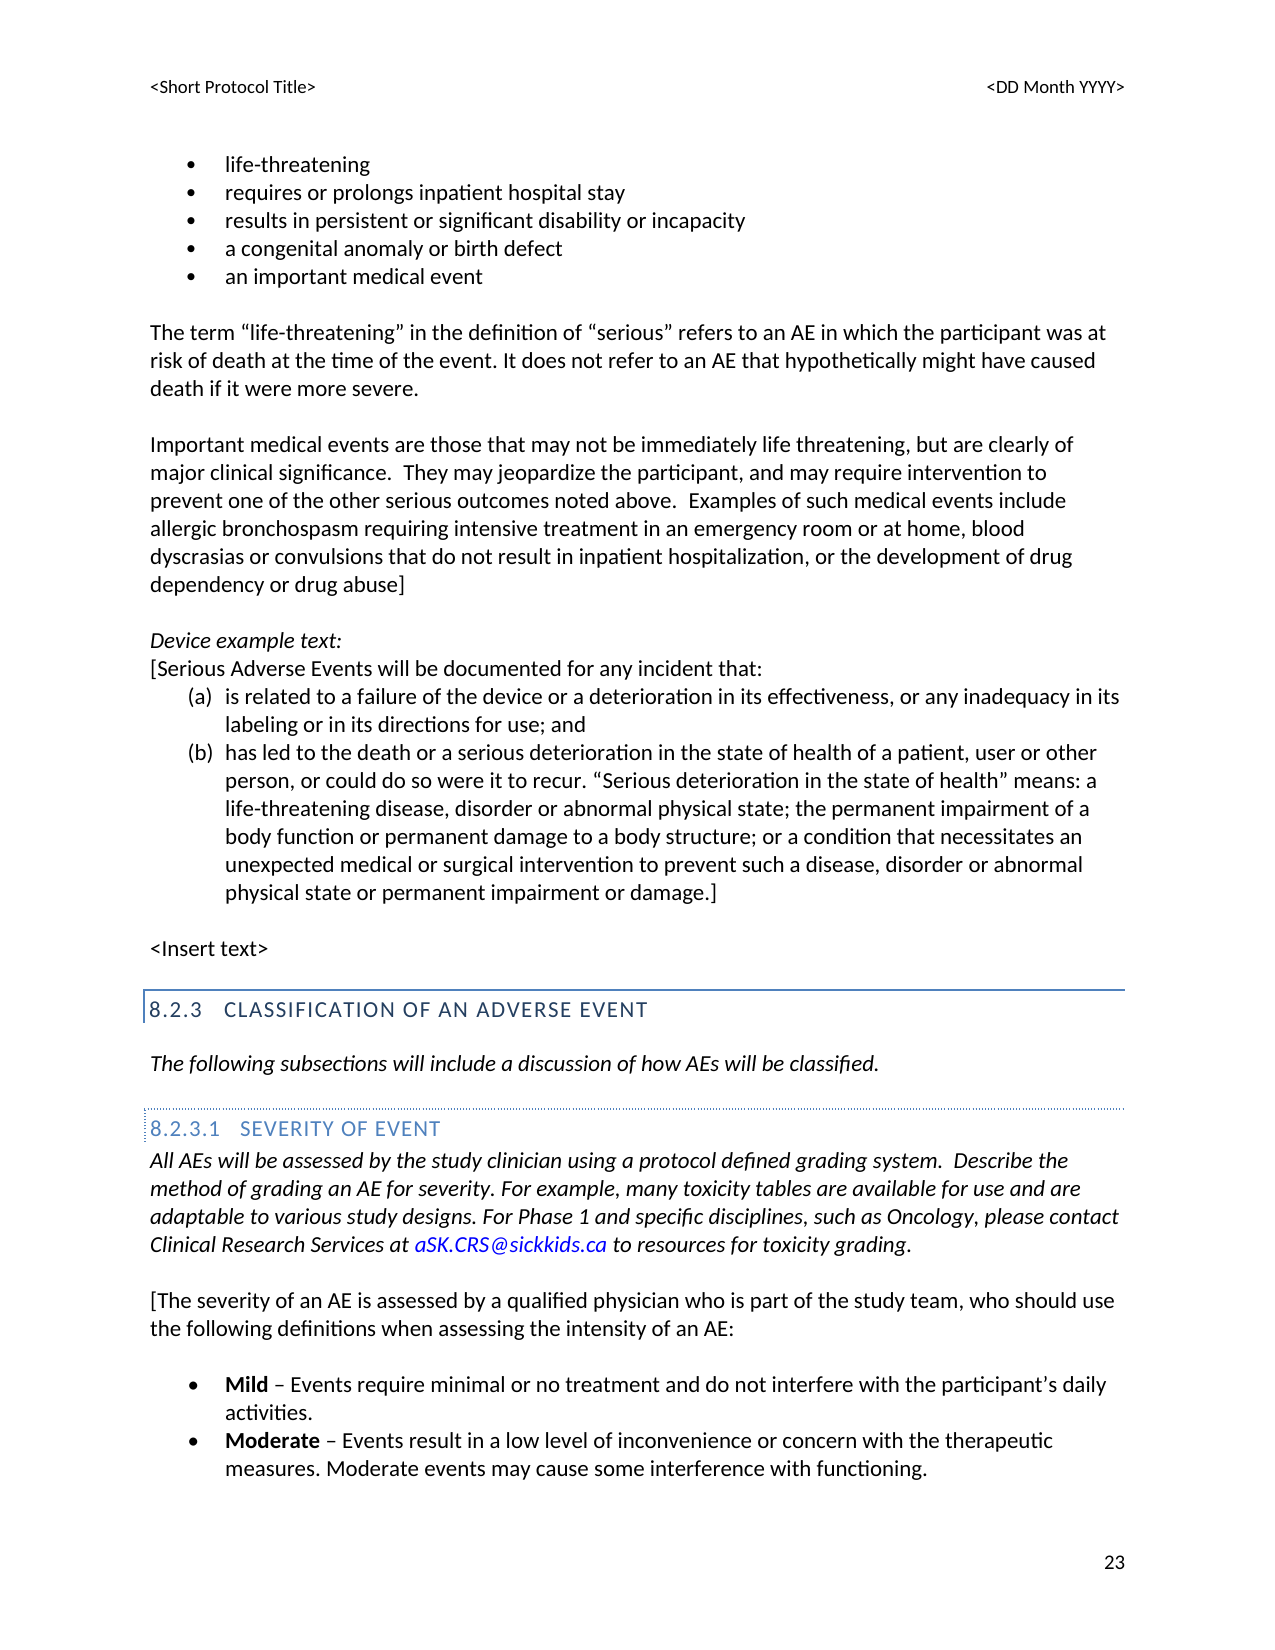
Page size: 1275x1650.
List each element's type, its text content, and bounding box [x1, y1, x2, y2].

text Device example text: [150, 626, 1125, 654]
subtitle Severity of Event [144, 1108, 1125, 1142]
list has led to the death or a serious deterioration in the state of health of a patient, user or other person, or could do so were it to recur. “Serious deterioration in the state of health” means: a life-threatening disease, disorder or abnormal physical state; the permanent impairment of a body function or permanent damage to a body structure; or a condition that necessitates an unexpected medical or surgical intervention to prevent such a disease, disorder or abnormal physical state or permanent impairment or damage.] [187, 738, 1125, 907]
list Mild – Events require minimal or no treatment and do not interfere with the participant’s daily activities. [187, 1370, 1125, 1426]
text All AEs will be assessed by the study clinician using a protocol defined grading system. Describe the method of grading an AE for severity. For example, many toxicity tables are available for use and are adaptable to various study designs. For Phase 1 and specific disciplines, such as Oncology, please contact Clinical Research Services at aSK.CRS@sickkids.ca to resources for toxicity grading. [150, 1146, 1125, 1258]
text [The severity of an AE is assessed by a qualified physician who is part of the study team, who should use the following definitions when assessing the intensity of an AE: [150, 1286, 1125, 1342]
text [Serious Adverse Events will be documented for any incident that: [150, 654, 1125, 682]
subtitle Classification of an Adverse Event [145, 991, 1125, 1023]
text The following subsections will include a discussion of how AEs will be classified. [150, 1049, 1125, 1077]
text Important medical events are those that may not be immediately life threatening, but are clearly of major clinical significance. They may jeopardize the participant, and may require intervention to prevent one of the other serious outcomes noted above. Examples of such medical events include allergic bronchospasm requiring intensive treatment in an emergency room or at home, blood dyscrasias or convulsions that do not result in inpatient hospitalization, or the development of drug dependency or drug abuse] [150, 430, 1125, 598]
text The term “life-threatening” in the definition of “serious” refers to an AE in which the participant was at risk of death at the time of the event. It does not refer to an AE that hypothetically might have caused death if it were more severe. [150, 318, 1125, 402]
list requires or prolongs inpatient hospital stay [187, 178, 1125, 206]
list a congenital anomaly or birth defect [187, 234, 1125, 262]
list results in persistent or significant disability or incapacity [187, 206, 1125, 234]
text <Insert text> [150, 934, 1125, 963]
list an important medical event [187, 262, 1125, 290]
list Moderate – Events result in a low level of inconvenience or concern with the therapeutic measures. Moderate events may cause some interference with functioning. [187, 1426, 1125, 1482]
list life-threatening [187, 150, 1125, 178]
list is related to a failure of the device or a deterioration in its effectiveness, or any inadequacy in its labeling or in its directions for use; and [187, 682, 1125, 738]
